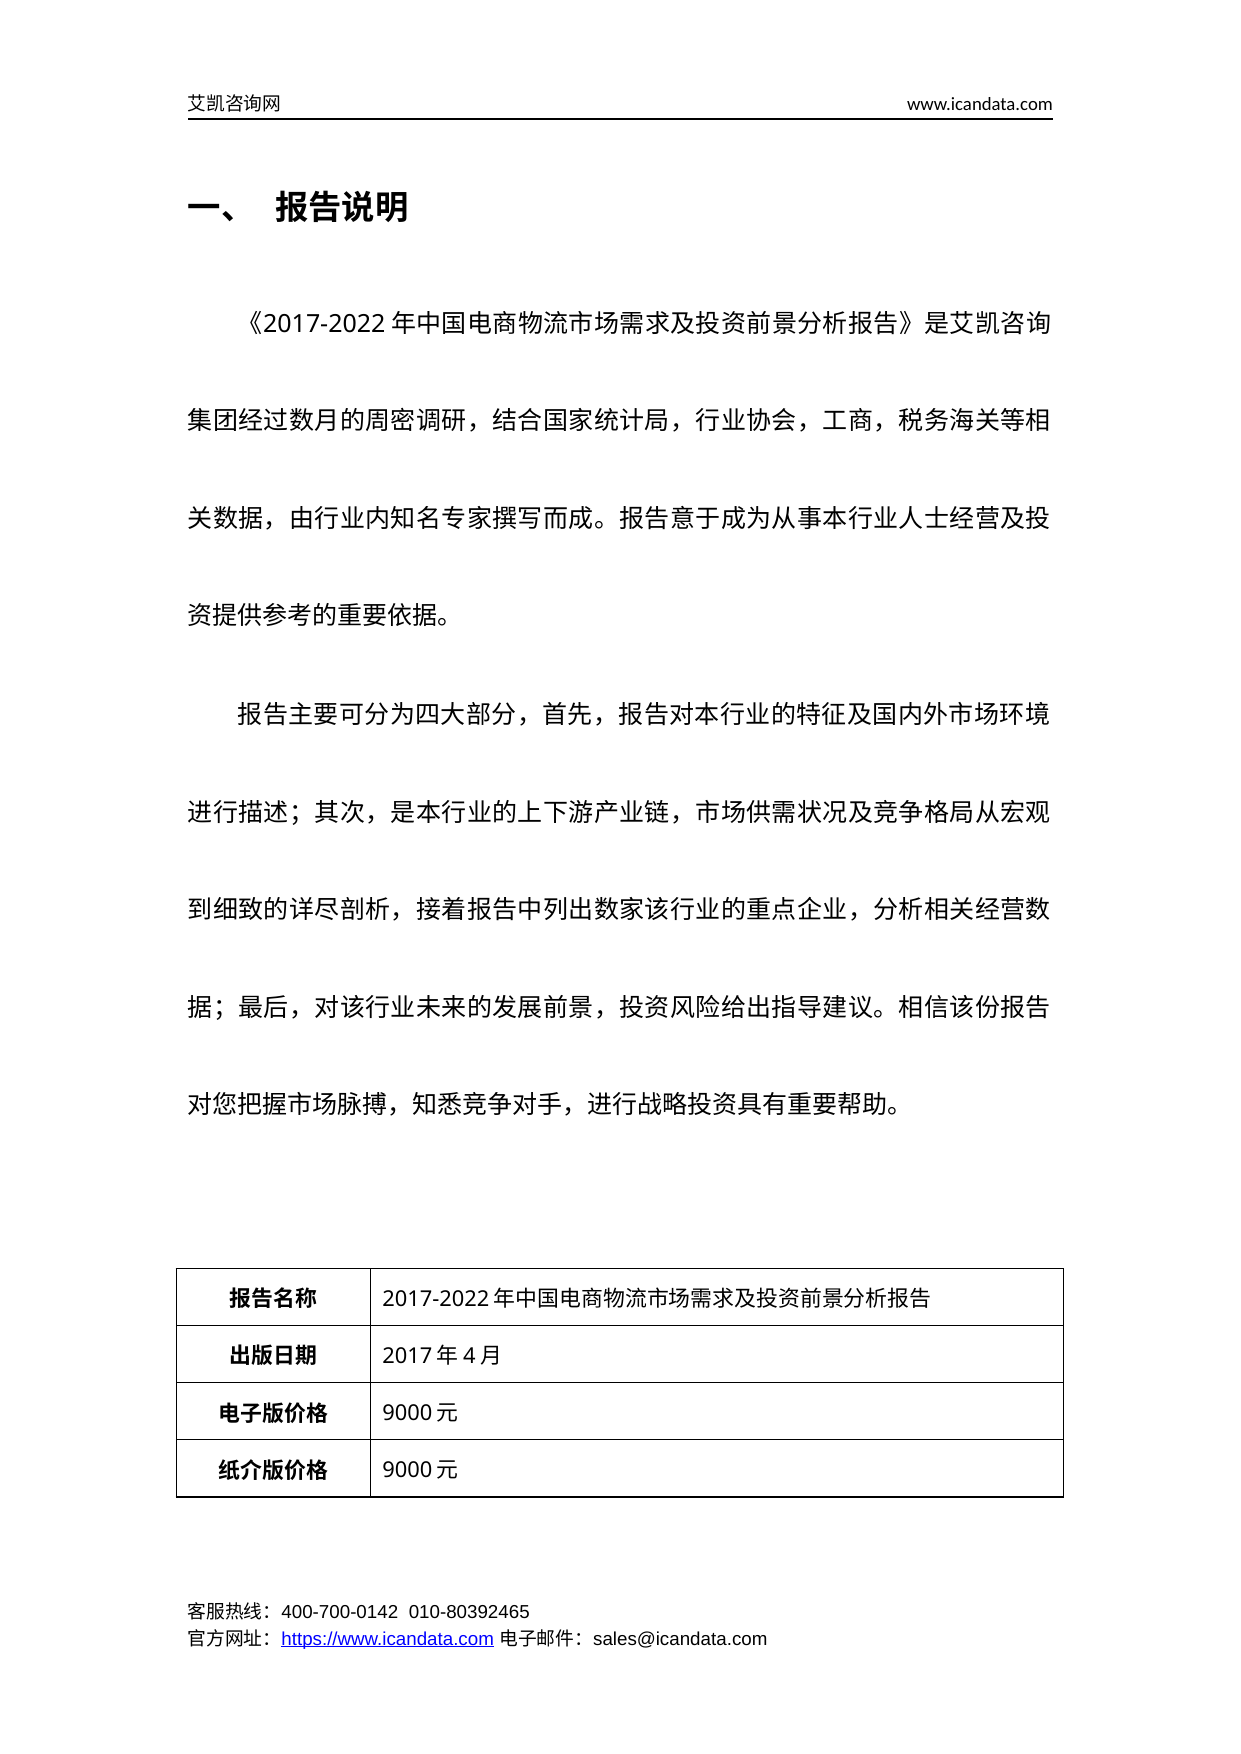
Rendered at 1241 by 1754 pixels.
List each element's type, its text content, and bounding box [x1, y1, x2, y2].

text 报告主要可分为四大部分，首先，报告对本行业的特征及国内外市场环境进行描述；其次，是本行业的上下游产业链，市场供需状况及竞争格局从宏观到细致的详尽剖析，接着报告中列出数家该行业的重点企业，分析相关经营数据；最后，对该行业未来的发展前景，投资风险给出指导建议。相信该份报告对您把握市场脉搏，知悉竞争对手，进行战略投资具有重要帮助。 [187, 681, 1053, 1136]
table_cell 2017年4月 [371, 1326, 1063, 1382]
subtitle 报告说明 [187, 172, 1053, 237]
table_cell 纸介版价格 [177, 1440, 370, 1496]
text 《2017-2022年中国电商物流市场需求及投资前景分析报告》是艾凯咨询集团经过数月的周密调研，结合国家统计局，行业协会，工商，税务海关等相关数据，由行业内知名专家撰写而成。报告意于成为从事本行业人士经营及投资提供参考的重要依据。 [187, 289, 1053, 646]
table_cell 9000元 [371, 1383, 1063, 1439]
table_cell 9000元 [371, 1440, 1063, 1496]
table_cell 电子版价格 [177, 1383, 370, 1439]
table_cell 出版日期 [177, 1326, 370, 1382]
table_header 2017-2022年中国电商物流市场需求及投资前景分析报告 [371, 1269, 1063, 1325]
table_header 报告名称 [177, 1269, 370, 1325]
